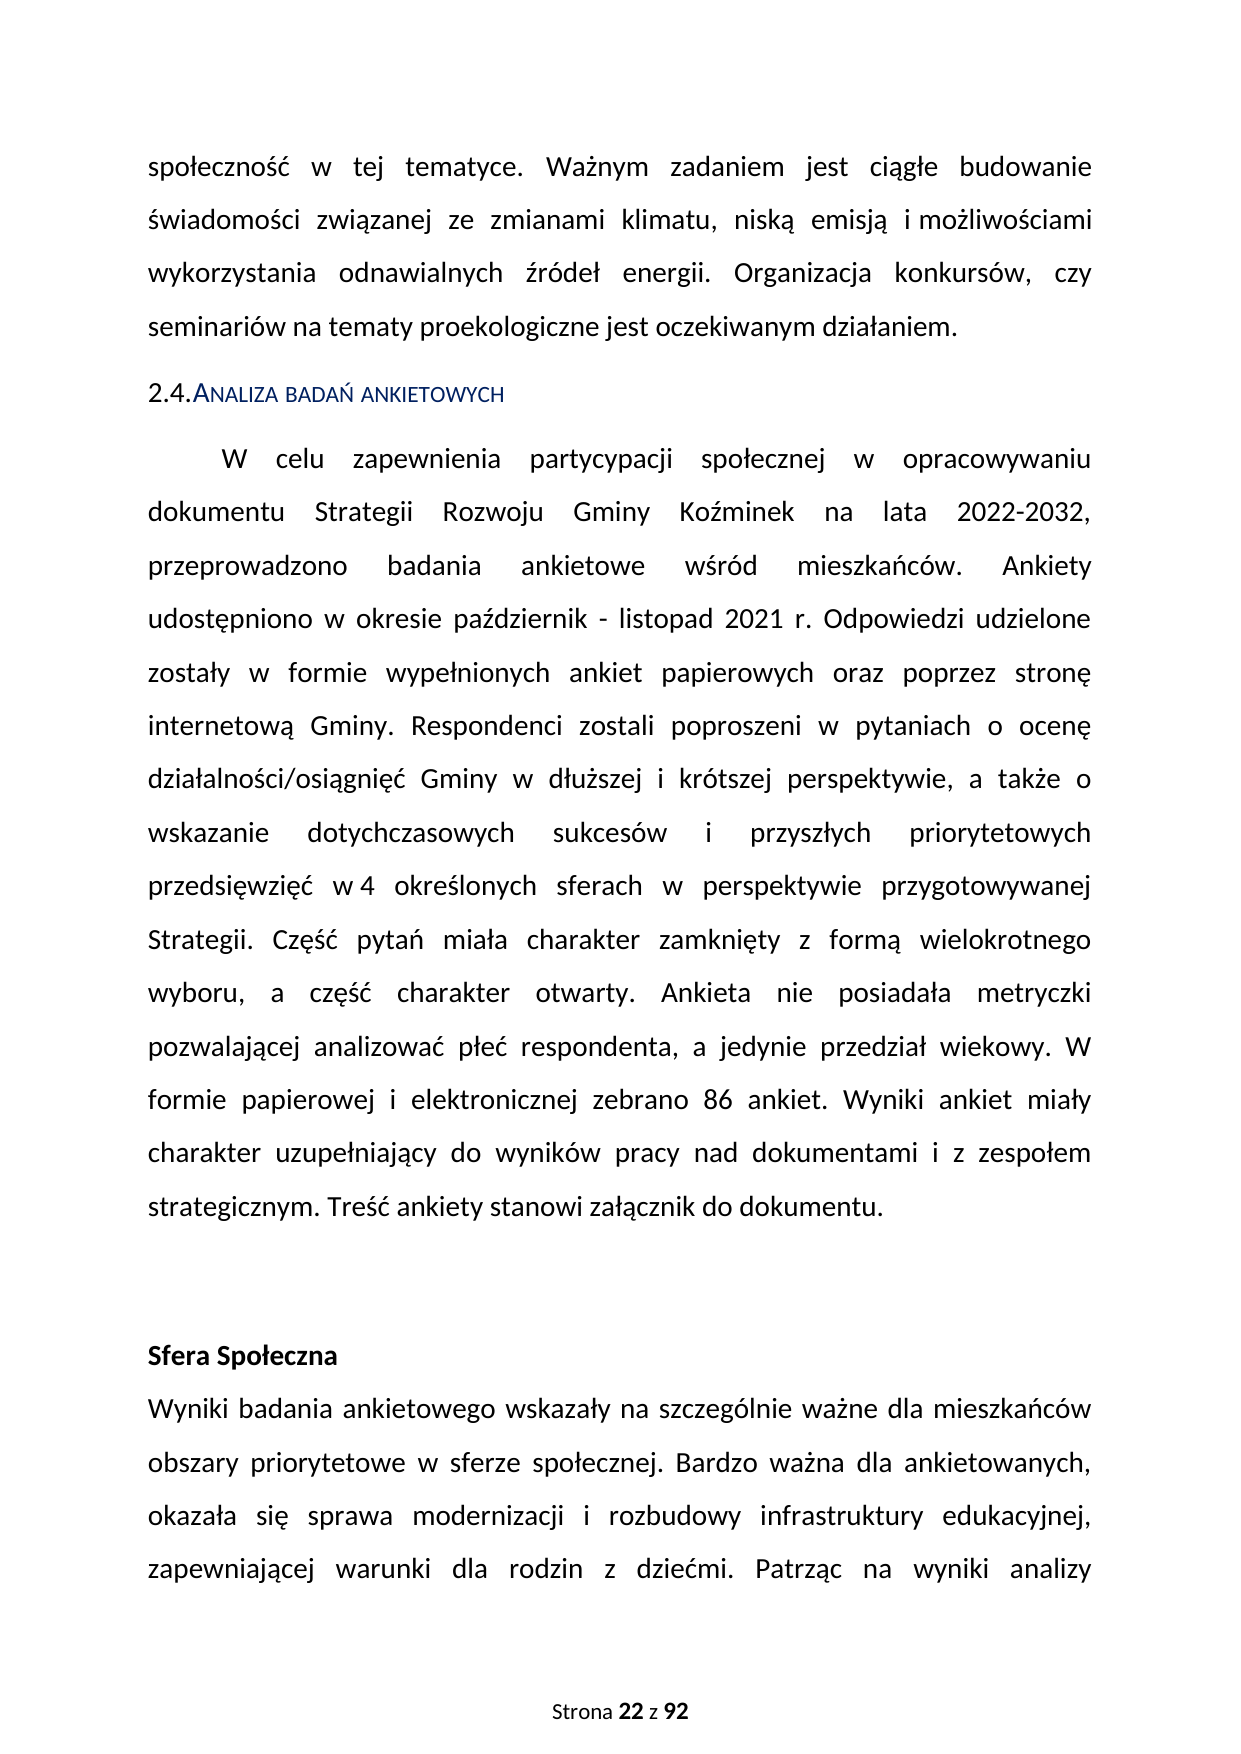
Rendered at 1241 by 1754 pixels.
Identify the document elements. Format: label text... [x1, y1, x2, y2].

text Sfera Społeczna [148, 1337, 1092, 1372]
text W celu zapewnienia partycypacji społecznej w opracowywaniu dokumentu Strategii Rozwoju Gminy Koźminek na lata 2022-2032, przeprowadzono badania ankietowe wśród mieszkańców. Ankiety udostępniono w okresie październik - listopad 2021 r. Odpowiedzi udzielone zostały w formie wypełnionych ankiet papierowych oraz poprzez stronę internetową Gminy. Respondenci zostali poproszeni w pytaniach o ocenę działalności/osiągnięć Gminy w dłuższej i krótszej perspektywie, a także o wskazanie dotychczasowych sukcesów i przyszłych priorytetowych przedsięwzięć w 4 określonych sferach w perspektywie przygotowywanej Strategii. Część pytań miała charakter zamknięty z formą wielokrotnego wyboru, a część charakter otwarty. Ankieta nie posiadała metryczki pozwalającej analizować płeć respondenta, a jedynie przedział wiekowy. W formie papierowej i elektronicznej zebrano 86 ankiet. Wyniki ankiet miały charakter uzupełniający do wyników pracy nad dokumentami i z zespołem strategicznym. Treść ankiety stanowi załącznik do dokumentu. [148, 440, 1092, 1224]
list Analiza badań ankietowych [148, 374, 1092, 409]
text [148, 1390, 1092, 1586]
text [148, 148, 1092, 344]
